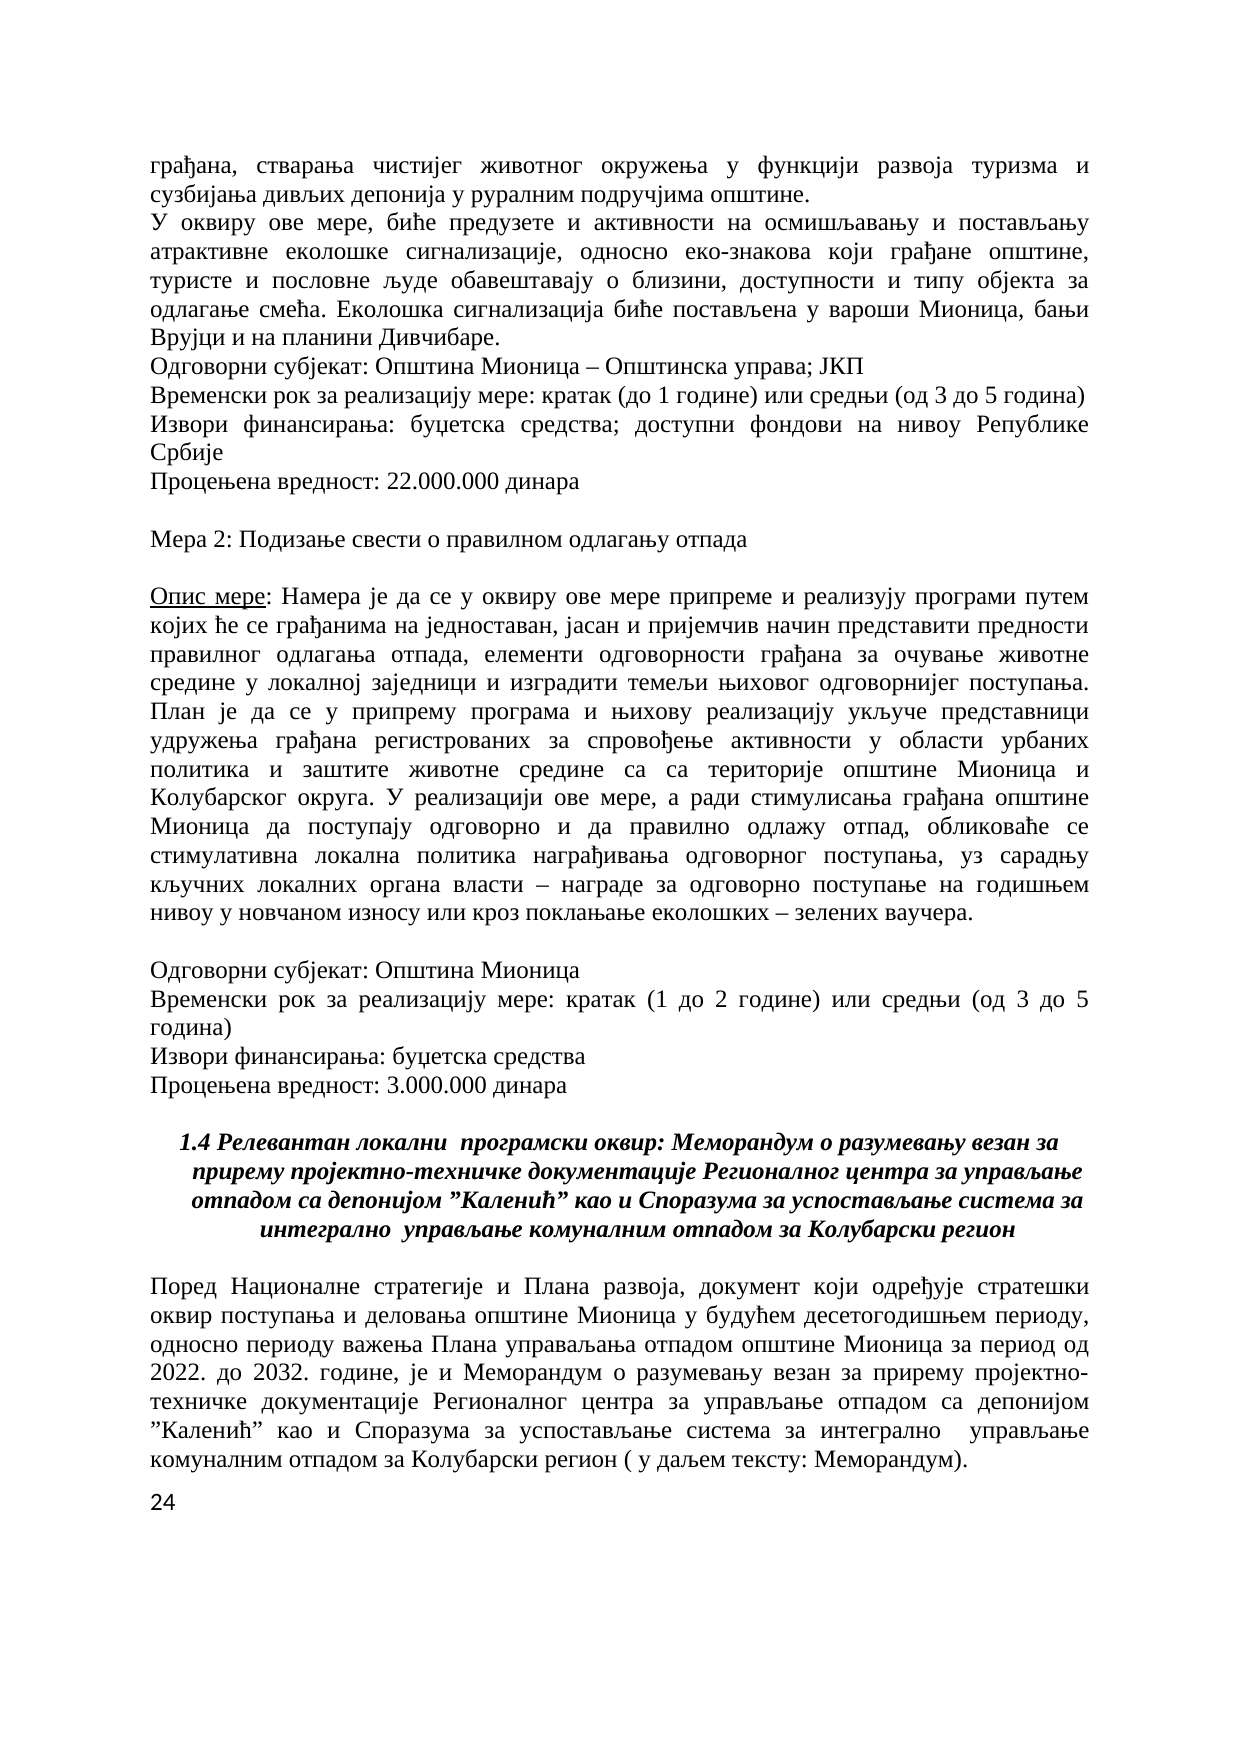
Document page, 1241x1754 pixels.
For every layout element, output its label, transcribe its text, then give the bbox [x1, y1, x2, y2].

text Временски рок за реализацију мере: кратак (до 1 године) или средњи (од 3 до 5 година) [150, 380, 1090, 409]
text У оквиру ове мере, биће предузете и активности на осмишљавању и постављању атрактивне еколошке сигнализације, односно еко-знакова који грађане општине, туристе и пословне људе обавештавају о близини, доступности и типу објекта за одлагање смећа. Еколошка сигнализација биће постављена у вароши Мионица, бањи Врујци и на планини Дивчибаре. [150, 207, 1090, 351]
text Опис мере: Намера је да се у оквиру ове мере припреме и реализују програми путем којих ће се грађанима на једноставан, јасан и пријемчив начин представити предности правилног одлагања отпада, елементи одговорности грађана за очување животне средине у локалној заједници и изградити темељи њиховог одговорнијег поступања. План је да се у припрему програма и њихову реализацију укључе представници удружења грађана регистрованих за спровођење активности у области урбаних политика и заштите животне средине са са територије општине Мионица и Колубарског округа. У реализацији ове мере, а ради стимулисања грађана општине Мионица да поступају одговорно и да правилно одлажу отпад, обликоваће се стимулативна локална политика награђивања одговорног поступања, уз сарадњу кључних локалних органа власти – награде за одговорно поступање на годишњем нивоу у новчаном износу или кроз поклањање еколошких – зелених ваучера. [150, 581, 1090, 926]
text Извори финансирања: буџетска средства [150, 1041, 1090, 1070]
text Процењена вредност: 3.000.000 динара [150, 1070, 1090, 1099]
text Процењена вредност: 22.000.000 динара [150, 466, 1090, 495]
text Мера 2: Подизање свести о правилном одлагању отпада [150, 524, 1090, 552]
text Одговорни субјекат: Општина Мионица – Општинска управа; ЈКП [150, 351, 1090, 380]
text Временски рок за реализацију мере: кратак (1 до 2 године) или средњи (од 3 до 5 година) [150, 984, 1090, 1041]
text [150, 150, 1090, 207]
list Релевантан локални програмски оквир: Меморандум о разумевању везан за прирему пројектно-техничке документације Регионалног центра за управљање отпадом са депонијом ”Каленић” као и Споразума за успостављање система за интегрално управљање комуналним отпадом за Колубарски регион [150, 1127, 1090, 1242]
text Поред Националне стратегије и Плана развоја, документ који одређује стратешки оквир поступања и деловања општине Мионица у будућем десетогодишњем периоду, односно периоду важења Плана управаљања отпадом општине Мионица за период од 2022. до 2032. године, је и Меморандум о разумевању везан за прирему пројектно-техничке документације Регионалног центра за управљање отпадом са депонијом ”Каленић” као и Споразума за успостављање система за интегрално управљање комуналним отпадом за Колубарски регион ( у даљем тексту: Меморандум). [150, 1271, 1090, 1472]
text Одговорни субјекат: Општина Мионица [150, 955, 1090, 984]
text Извори финансирања: буџетска средства; доступни фондови на нивоу Републике Србије [150, 409, 1090, 466]
